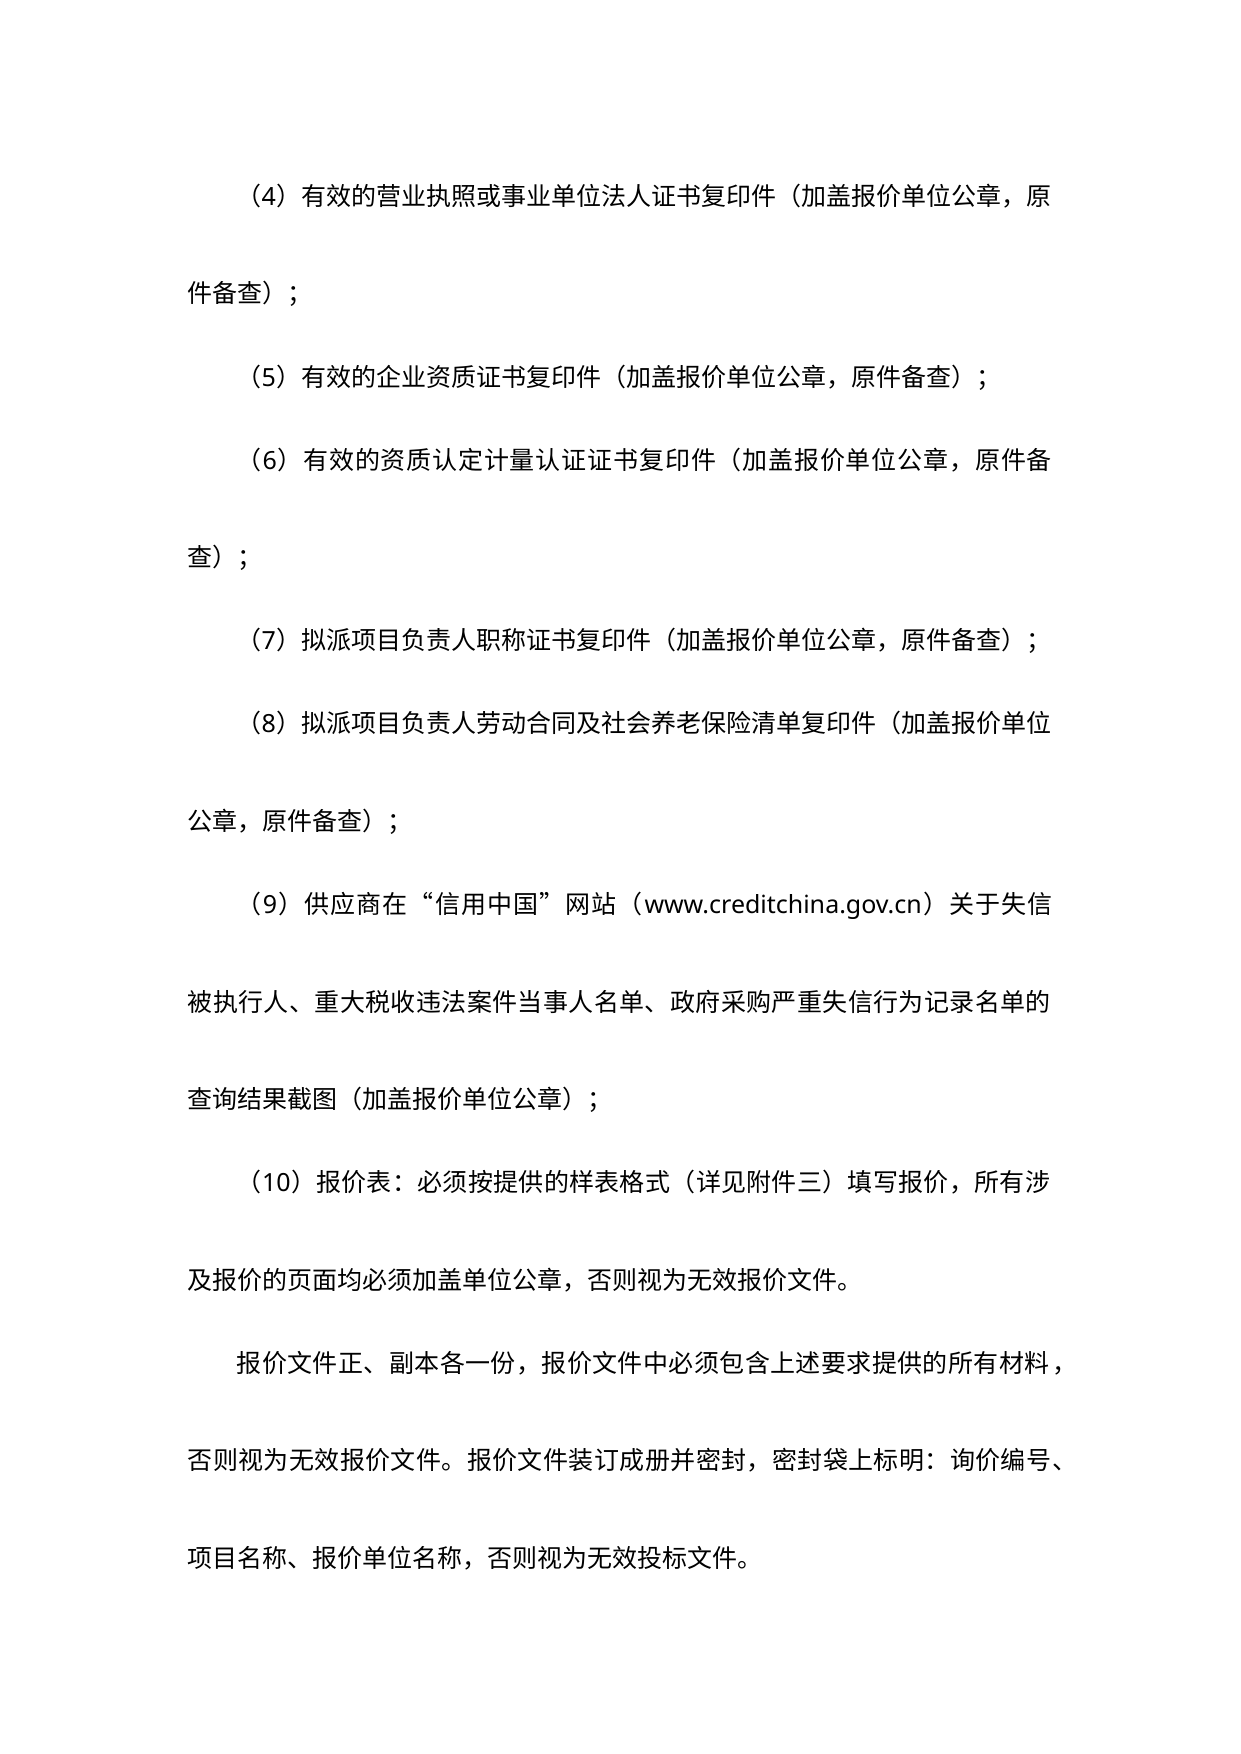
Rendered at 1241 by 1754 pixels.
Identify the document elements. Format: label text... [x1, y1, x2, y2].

text 报价文件正、副本各一份，报价文件中必须包含上述要求提供的所有材料，否则视为无效报价文件。报价文件装订成册并密封，密封袋上标明：询价编号、项目名称、报价单位名称，否则视为无效投标文件。 [187, 1329, 1053, 1589]
text （6）有效的资质认定计量认证证书复印件（加盖报价单位公章，原件备查）； [187, 426, 1053, 588]
text （7）拟派项目负责人职称证书复印件（加盖报价单位公章，原件备查）； [187, 606, 1053, 671]
text （10）报价表：必须按提供的样表格式（详见附件三）填写报价，所有涉及报价的页面均必须加盖单位公章，否则视为无效报价文件。 [187, 1148, 1053, 1311]
text （8）拟派项目负责人劳动合同及社会养老保险清单复印件（加盖报价单位公章，原件备查）； [187, 689, 1053, 852]
text （5）有效的企业资质证书复印件（加盖报价单位公章，原件备查）； [187, 343, 1053, 408]
text （4）有效的营业执照或事业单位法人证书复印件（加盖报价单位公章，原件备查）； [187, 162, 1053, 324]
text （9）供应商在“信用中国”网站（www.creditchina.gov.cn）关于失信被执行人、重大税收违法案件当事人名单、政府采购严重失信行为记录名单的查询结果截图（加盖报价单位公章）； [187, 870, 1053, 1130]
